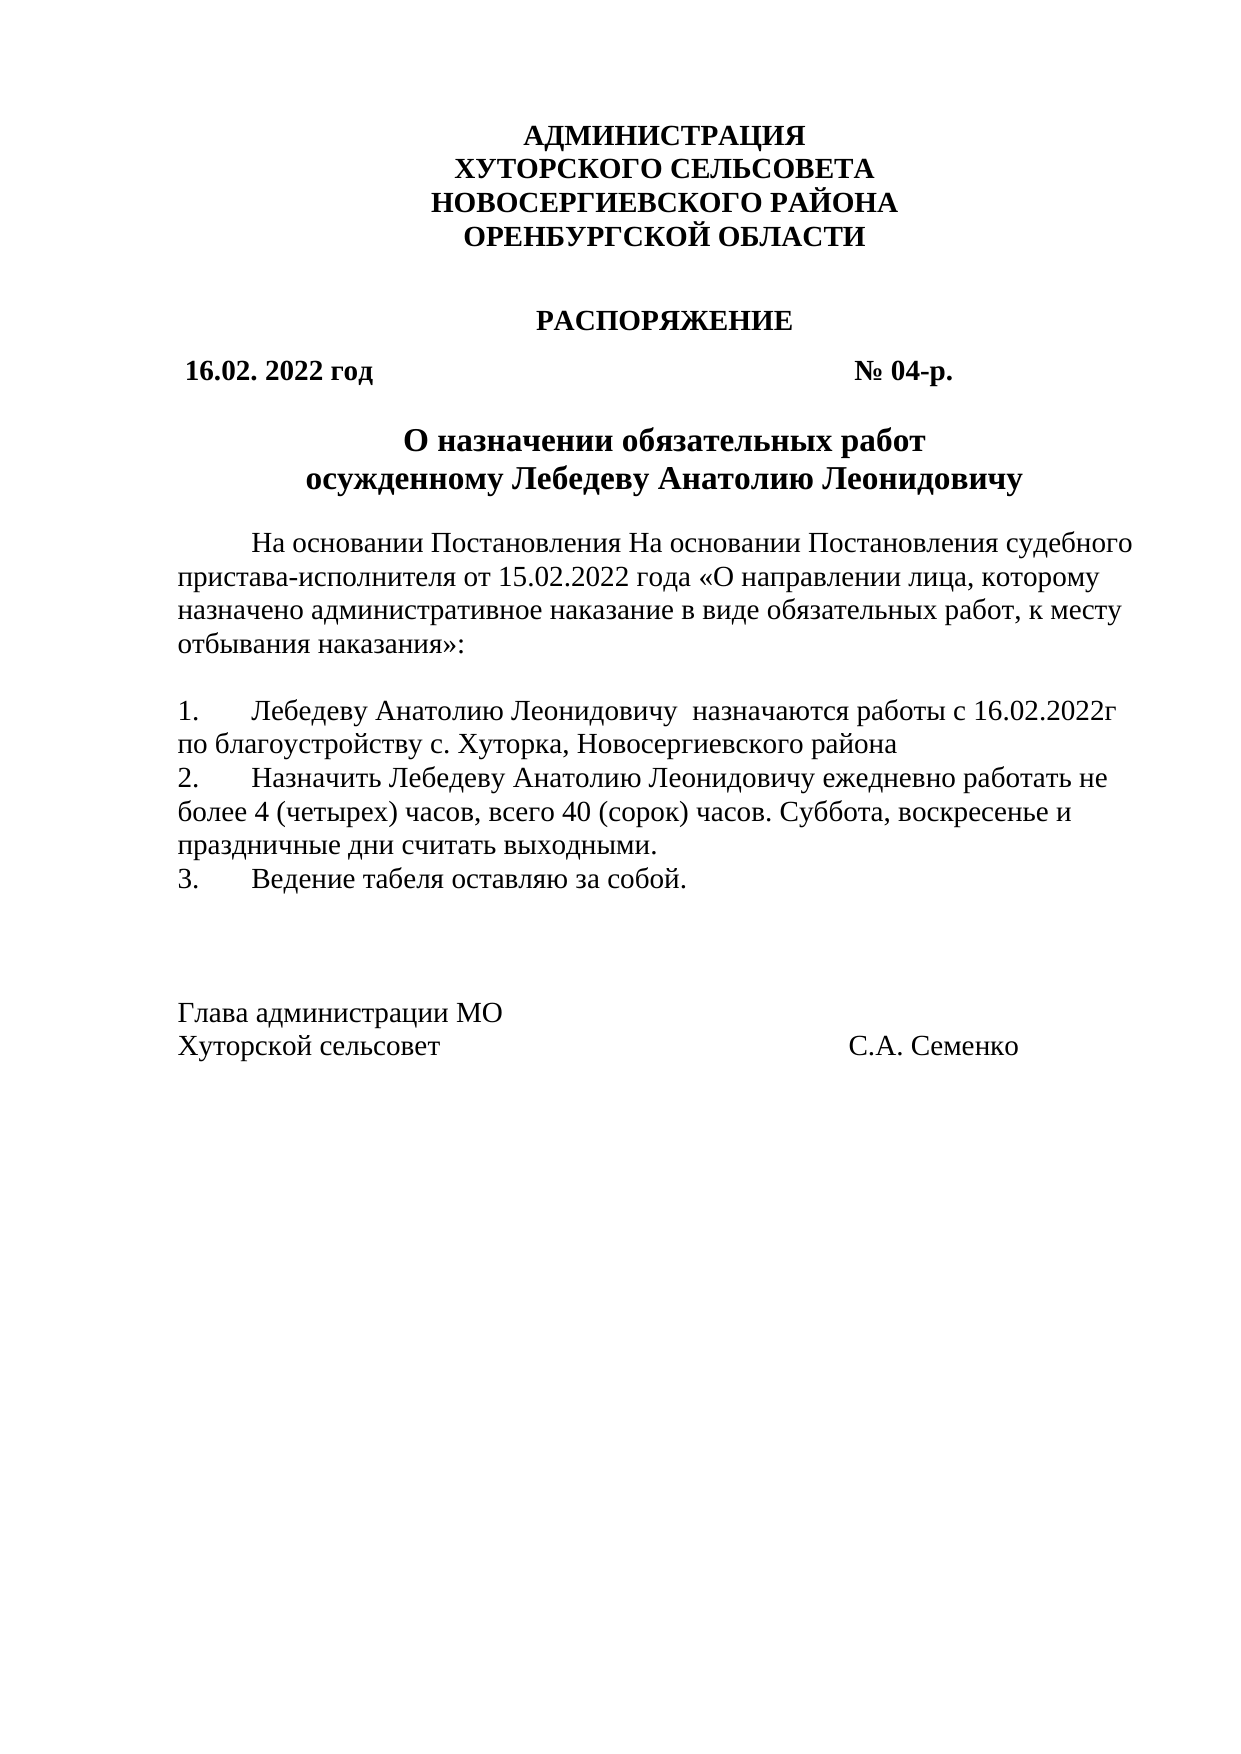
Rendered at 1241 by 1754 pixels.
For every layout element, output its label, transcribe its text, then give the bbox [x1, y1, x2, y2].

text 1. Лебедеву Анатолию Леонидовичу назначаются работы с 16.02.2022г по благоустройству с. Хуторка, Новосергиевского района [177, 693, 1152, 760]
text АДМИНИСТРАЦИЯ [177, 118, 1152, 152]
text О назначении обязательных работ [177, 420, 1152, 458]
text НОВОСЕРГИЕВСКОГО РАЙОНА [177, 185, 1152, 219]
text ХУТОРСКОГО СЕЛЬСОВЕТА [177, 152, 1152, 185]
text РАСПОРЯЖЕНИЕ [177, 303, 1152, 336]
text 2. Назначить Лебедеву Анатолию Леонидовичу ежедневно работать не более 4 (четырех) часов, всего 40 (сорок) часов. Суббота, воскресенье и праздничные дни считать выходными. [177, 760, 1152, 861]
text Глава администрации МО [177, 995, 1152, 1028]
text осужденному Лебедеву Анатолию Леонидовичу [177, 458, 1152, 497]
text 16.02. 2022 год № 04-р. [177, 353, 1152, 386]
text 3. Ведение табеля оставляю за собой. [177, 861, 1152, 894]
text На основании Постановления На основании Постановления судебного пристава-исполнителя от 15.02.2022 года «О направлении лица, которому назначено административное наказание в виде обязательных работ, к месту отбывания наказания»: [177, 525, 1152, 659]
text Хуторской сельсовет С.А. Семенко [177, 1028, 1152, 1062]
text ОРЕНБУРГСКОЙ ОБЛАСТИ [177, 219, 1152, 252]
